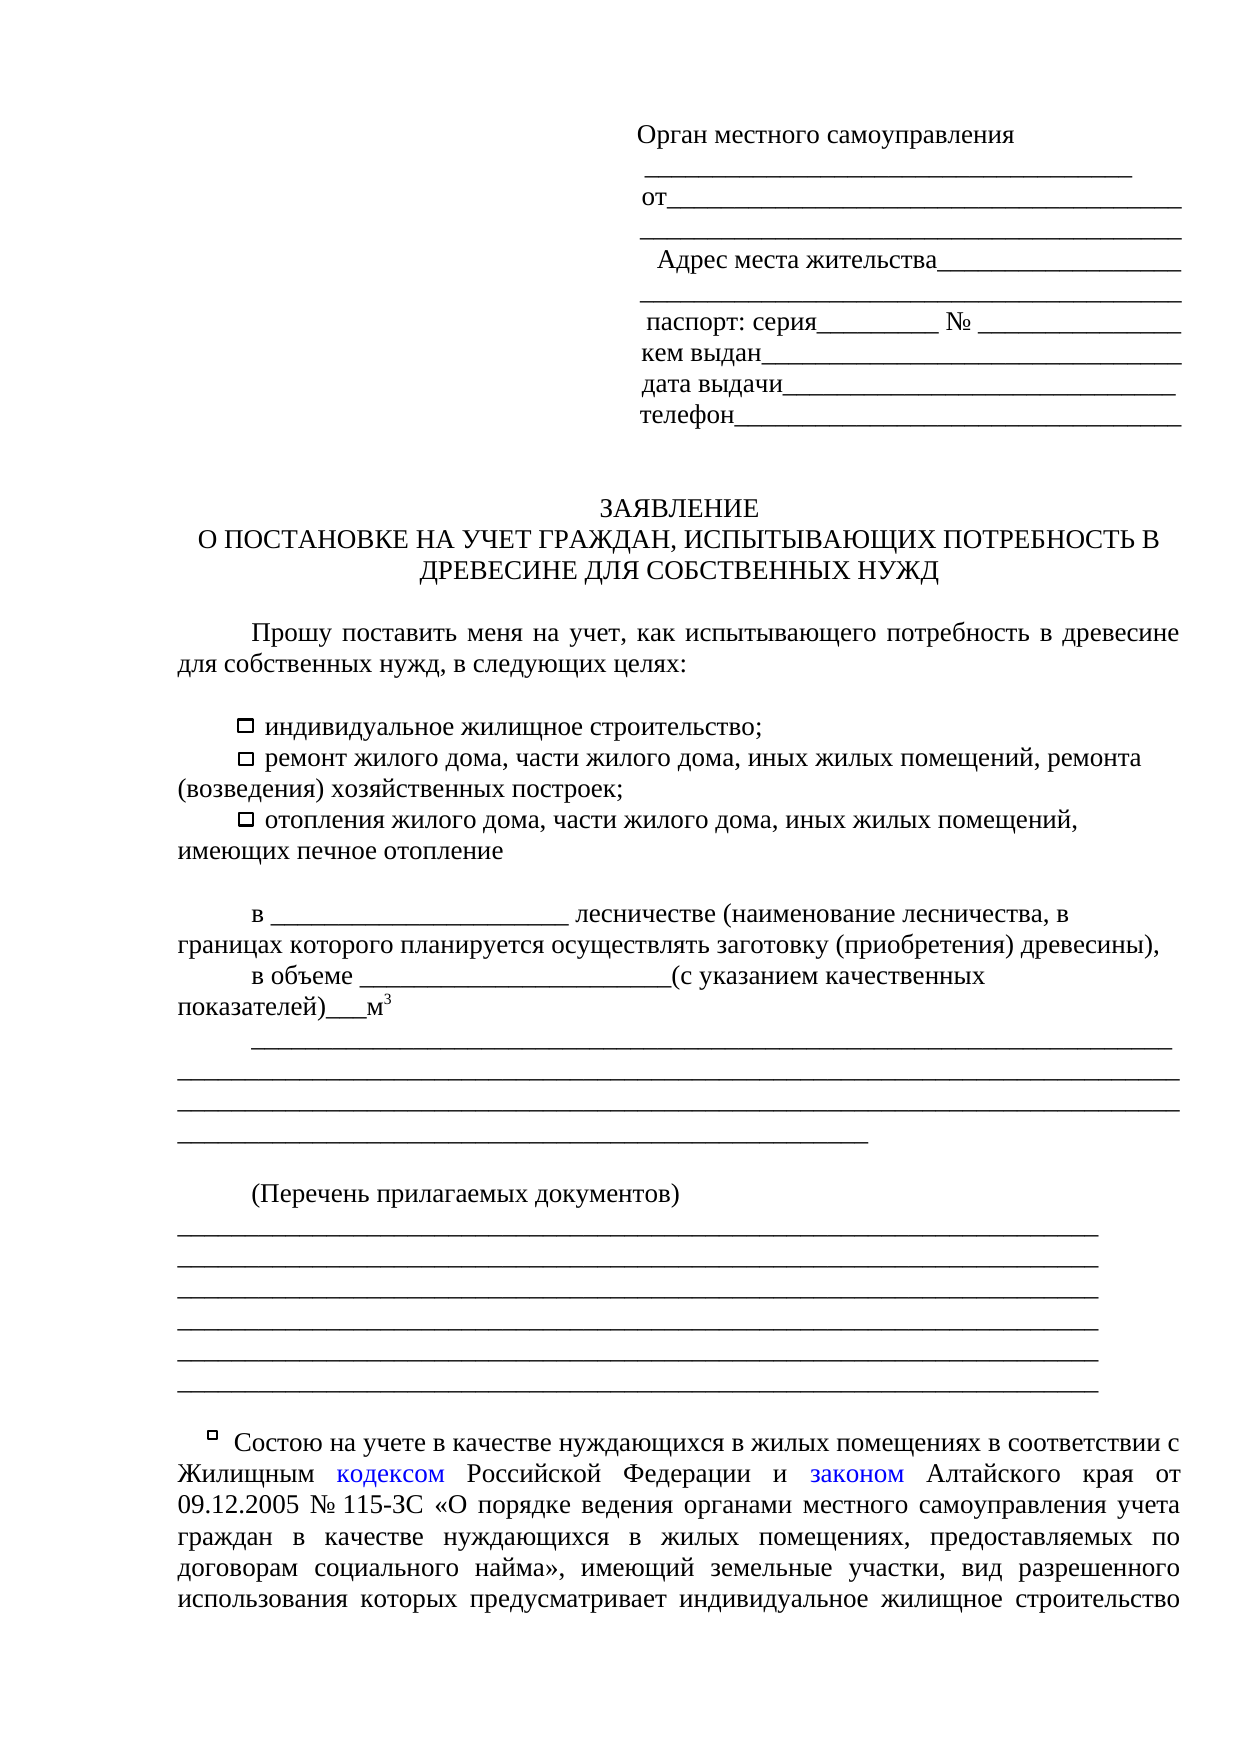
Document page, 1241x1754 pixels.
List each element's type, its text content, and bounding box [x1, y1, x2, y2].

text (Перечень прилагаемых документов) [177, 1177, 1181, 1208]
text в объеме _______________________(с указанием качественных показателей)___м3 [177, 959, 1181, 1021]
text ____________________________________________________________________ [177, 1271, 1181, 1302]
text Орган местного самоуправления [177, 118, 1181, 149]
text ________________________________________ [177, 274, 1181, 305]
text дата выдачи_____________________________ [177, 367, 1181, 398]
text ________________________________________ [177, 212, 1181, 243]
text ____________________________________________________________________ [177, 1239, 1181, 1271]
text ____________________________________________________________________ [177, 1333, 1181, 1364]
text телефон_________________________________ [177, 398, 1181, 429]
text в ______________________ лесничестве (наименование лесничества, в границах которого планируется осуществлять заготовку (приобретения) древесины), [177, 897, 1181, 959]
text ЗАЯВЛЕНИЕ [177, 492, 1181, 523]
text ремонт жилого дома, части жилого дома, иных жилых помещений, ремонта (возведения) хозяйственных построек; [177, 741, 1181, 803]
text Прошу поставить меня на учет, как испытывающего потребность в древесине для собственных нужд, в следующих целях: [177, 616, 1181, 679]
text О ПОСТАНОВКЕ НА УЧЕТ ГРАЖДАН, ИСПЫТЫВАЮЩИХ ПОТРЕБНОСТЬ В ДРЕВЕСИНЕ ДЛЯ СОБСТВЕННЫХ НУЖД [177, 523, 1181, 585]
text отопления жилого дома, части жилого дома, иных жилых помещений, имеющих печное отопление [177, 803, 1181, 866]
text ____________________________________ [177, 149, 1181, 180]
text от______________________________________ [177, 180, 1181, 212]
text ____________________________________________________________________ [177, 1364, 1181, 1395]
text паспорт: серия_________ № _______________ [177, 305, 1181, 336]
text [177, 1426, 1181, 1613]
text кем выдан_______________________________ [177, 336, 1181, 367]
text Адрес места жительства__________________ [177, 243, 1181, 274]
text индивидуальное жилищное строительство; [177, 710, 1181, 741]
text ____________________________________________________________________ [177, 1302, 1181, 1333]
text ____________________________________________________________________ [177, 1208, 1181, 1239]
text ___________________________________________________________________________________________________________________________________________________________________________________________________________________________________________________________________________ [177, 1021, 1181, 1146]
